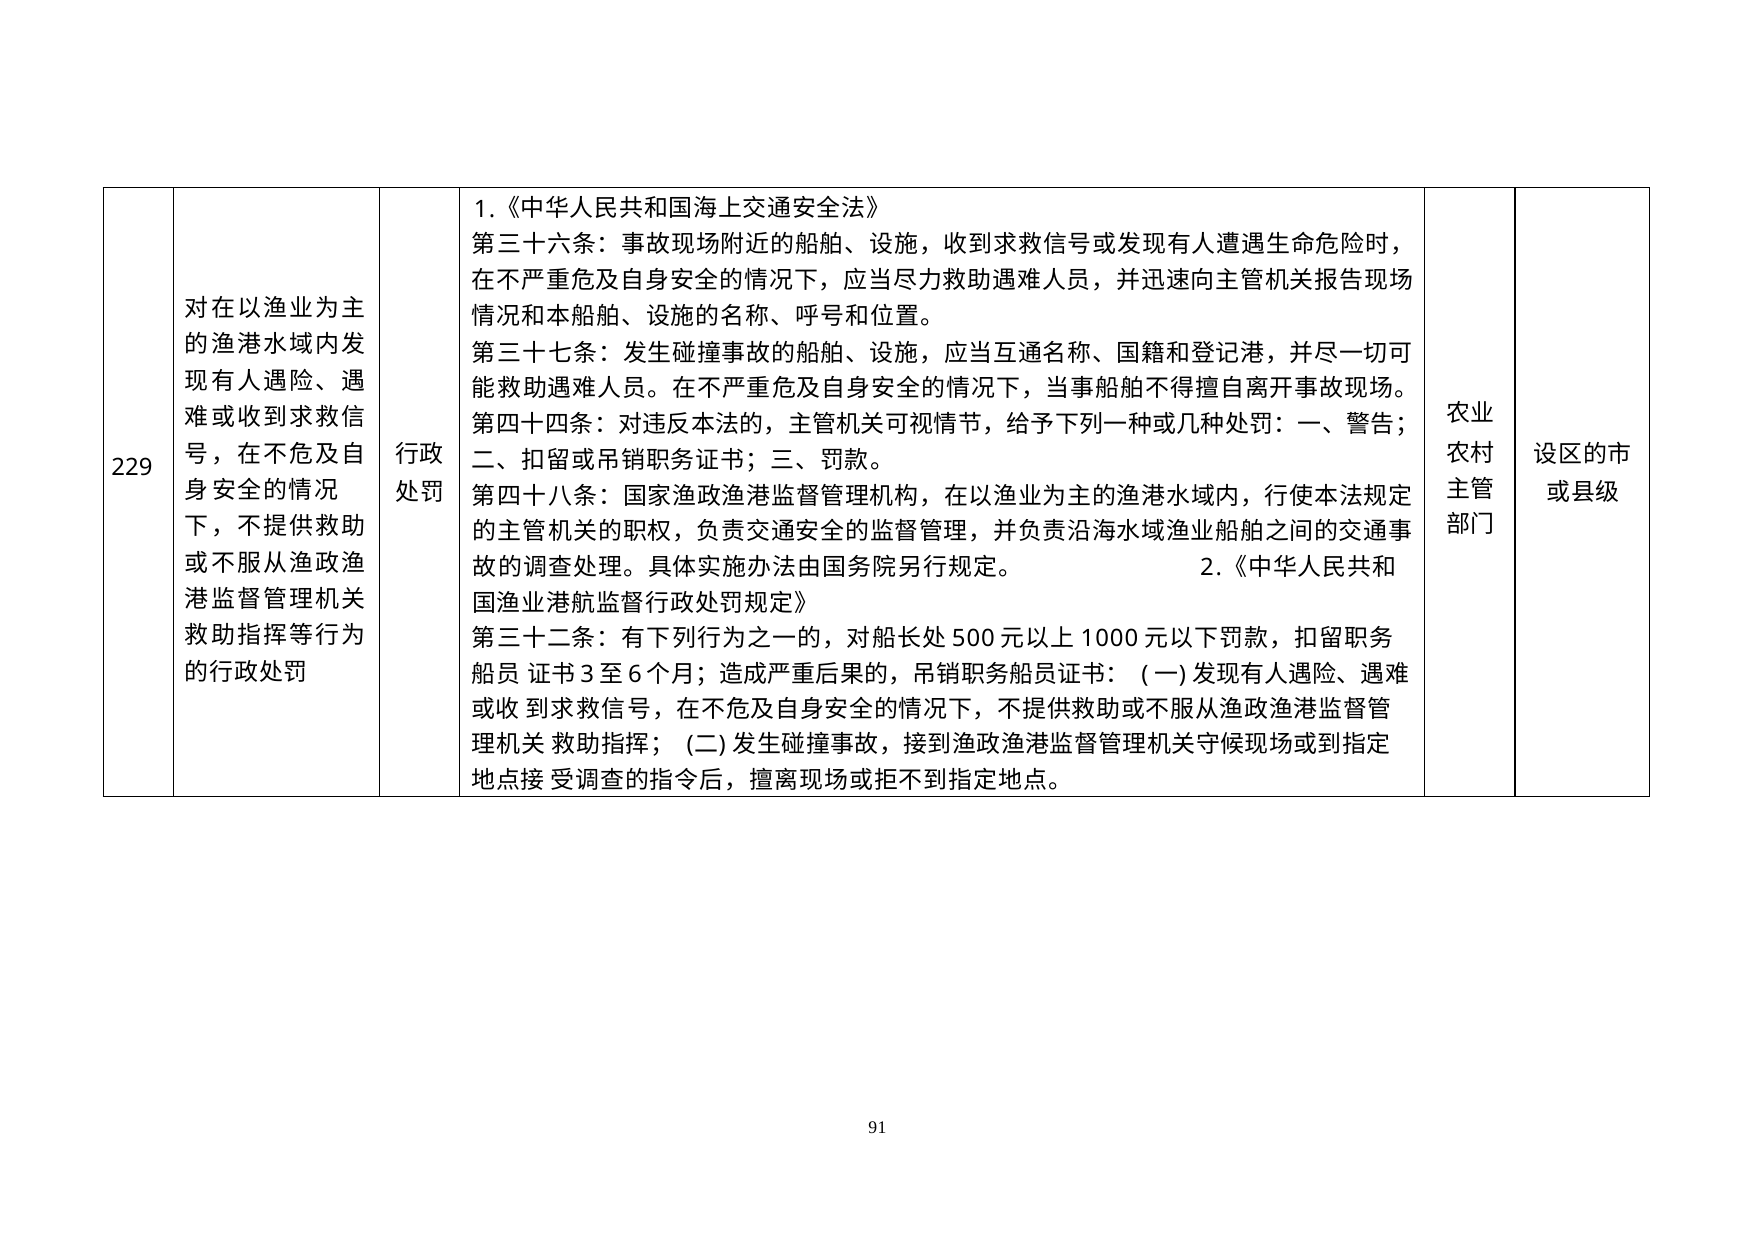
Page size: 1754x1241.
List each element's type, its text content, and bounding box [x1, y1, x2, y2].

table_header 1.《中华人民共和国海上交通安全法》 第三十六条：事故现场附近的船舶、设施，收到求救信号或发现有人遭遇生命危险时， 在不严重危及自身安全的情况下，应当尽力救助遇难人员，并迅速向主管机关报告现场 情况和本船舶、设施的名称、呼号和位置。 第三十七条：发生碰撞事故的船舶、设施，应当互通名称、国籍和登记港，并尽一切可 能救助遇难人员。在不严重危及自身安全的情况下，当事船舶不得擅自离开事故现场。 第四十四条：对违反本法的，主管机关可视情节，给予下列一种或几种处罚：一、警告； 二、扣留或吊销职务证书；三、罚款。 第四十八条：国家渔政渔港监督管理机构，在以渔业为主的渔港水域内，行使本法规定 的主管机关的职权，负责交通安全的监督管理，并负责沿海水域渔业船舶之间的交通事 故的调查处理。具体实施办法由国务院另行规定。 2.《中华人民共和国渔业港航监督行政处罚规定》 第三十二条：有下列行为之一的，对船长处500元以上1000元以下罚款，扣留职务船员 证书3至6个月；造成严重后果的，吊销职务船员证书： ( 一) 发现有人遇险、遇难或收 到求救信号，在不危及自身安全的情况下，不提供救助或不服从渔政渔港监督管理机关 救助指挥； (二) 发生碰撞事故，接到渔政渔港监督管理机关守候现场或到指定地点接 受调查的指令后，擅离现场或拒不到指定地点。 [460, 188, 1424, 796]
table_header 229 [104, 188, 173, 796]
table_header 对在以渔业为主 的渔港水域内发 现有人遇险、遇 难或收到求救信 号，在不危及自 身 安 全 的 情 况 下，不提供救助 或不服从渔政渔 港监督管理机关 救助指挥等行为 的行政处罚 [174, 188, 379, 796]
table_header 行政 处罚 [380, 188, 459, 796]
table_header 设区的市 或县级 [1516, 188, 1649, 796]
table_header 农业 农村 主管 部门 [1425, 188, 1514, 796]
